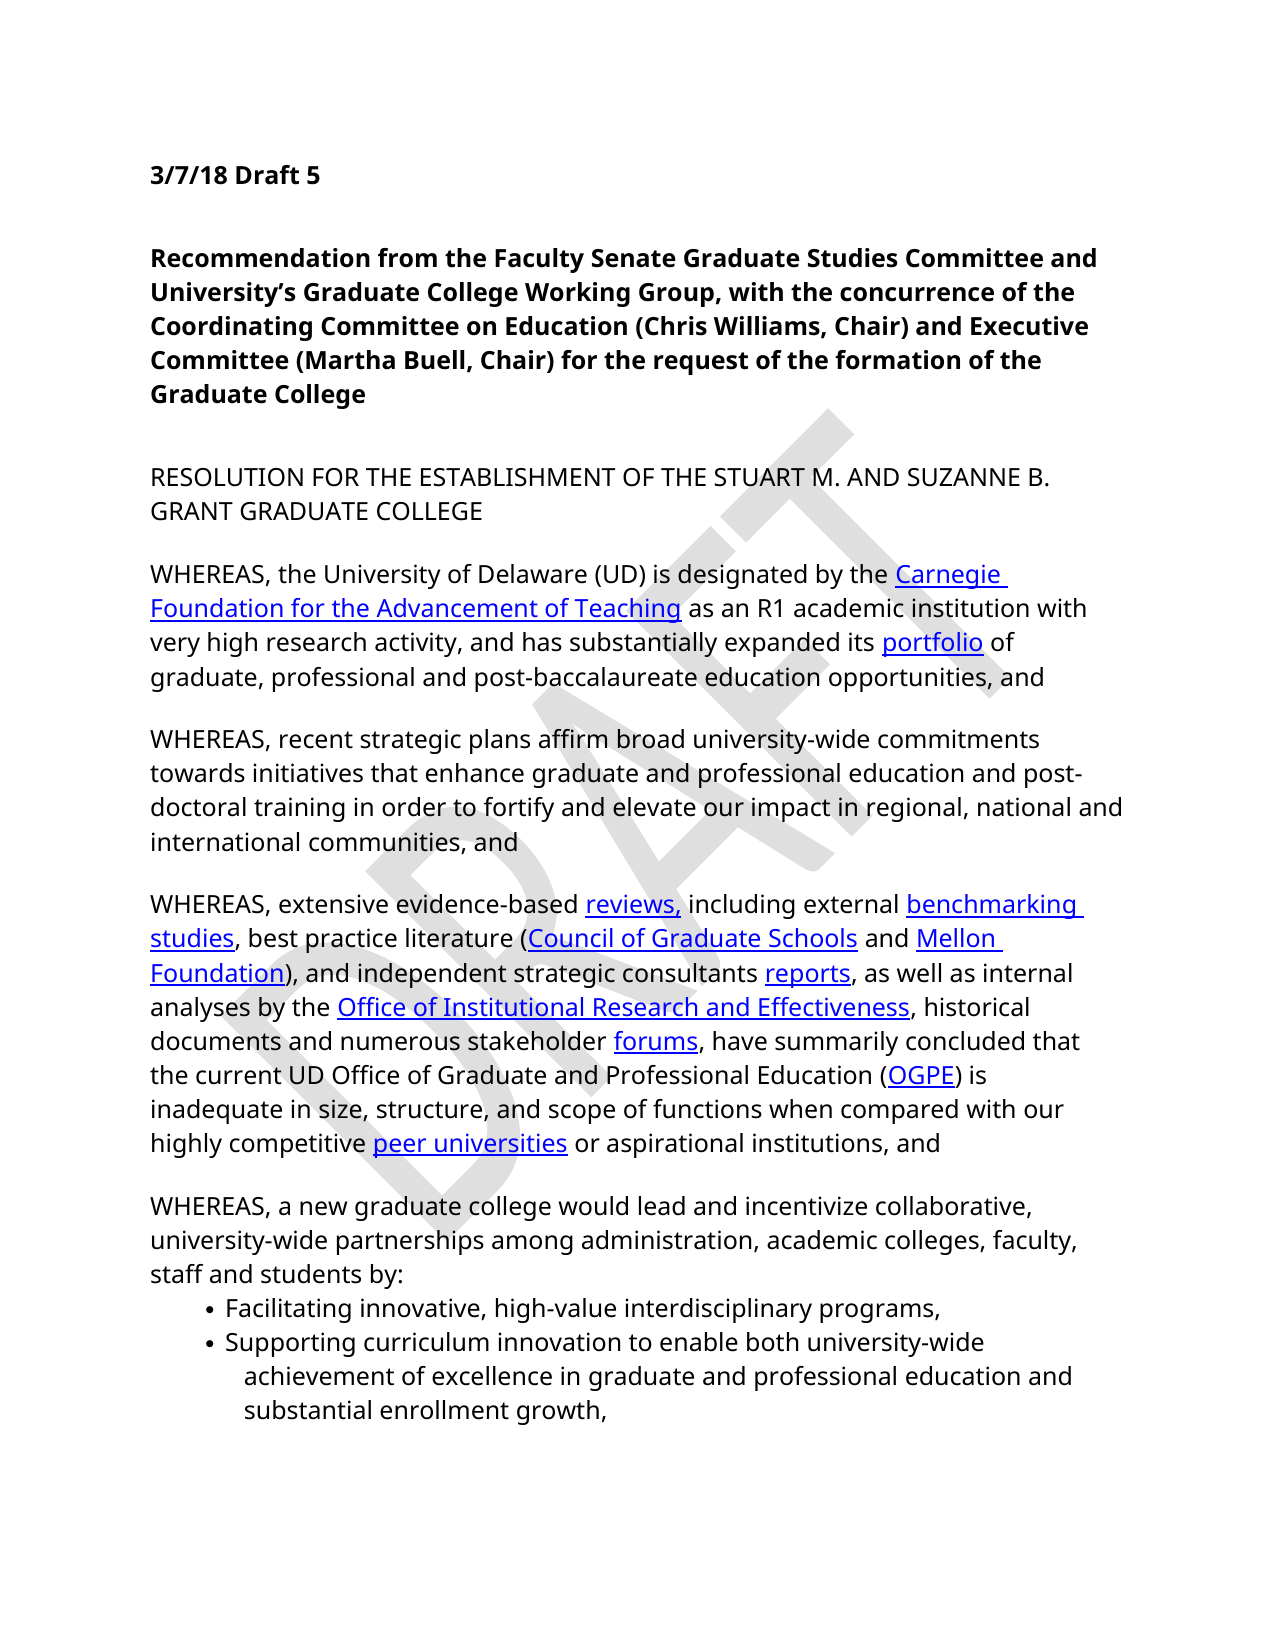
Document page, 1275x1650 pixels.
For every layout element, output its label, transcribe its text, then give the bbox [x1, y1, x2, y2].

text WHEREAS, extensive evidence-based reviews, including external benchmarking studies, best practice literature (Council of Graduate Schools and Mellon Foundation), and independent strategic consultants reports, as well as internal analyses by the Office of Institutional Research and Effectiveness, historical documents and numerous stakeholder forums, have summarily concluded that the current UD Office of Graduate and Professional Education (OGPE) is inadequate in size, structure, and scope of functions when compared with our highly competitive peer universities or aspirational institutions, and [150, 887, 1125, 1159]
list Facilitating innovative, high-value interdisciplinary programs, [206, 1291, 1116, 1325]
text WHEREAS, a new graduate college would lead and incentivize collaborative, university-wide partnerships among administration, academic colleges, faculty, staff and students by: [150, 1188, 1116, 1291]
text 3/7/18 Draft 5 [150, 157, 1125, 192]
text WHEREAS, the University of Delaware (UD) is designated by the Carnegie Foundation for the Advancement of Teaching as an R1 academic institution with very high research activity, and has substantially expanded its portfolio of graduate, professional and post-baccalaureate education opportunities, and [150, 557, 1125, 693]
text Recommendation from the Faculty Senate Graduate Studies Committee and University’s Graduate College Working Group, with the concurrence of the Coordinating Committee on Education (Chris Williams, Chair) and Executive Committee (Martha Buell, Chair) for the request of the formation of the Graduate College [150, 241, 1125, 411]
text RESOLUTION FOR THE ESTABLISHMENT OF THE STUART M. AND SUZANNE B. GRANT GRADUATE COLLEGE [150, 460, 1125, 528]
text WHEREAS, recent strategic plans affirm broad university-wide commitments towards initiatives that enhance graduate and professional education and post-doctoral training in order to fortify and elevate our impact in regional, national and international communities, and [150, 693, 1125, 858]
list Supporting curriculum innovation to enable both university-wide achievement of excellence in graduate and professional education and substantial enrollment growth, [206, 1325, 1125, 1427]
